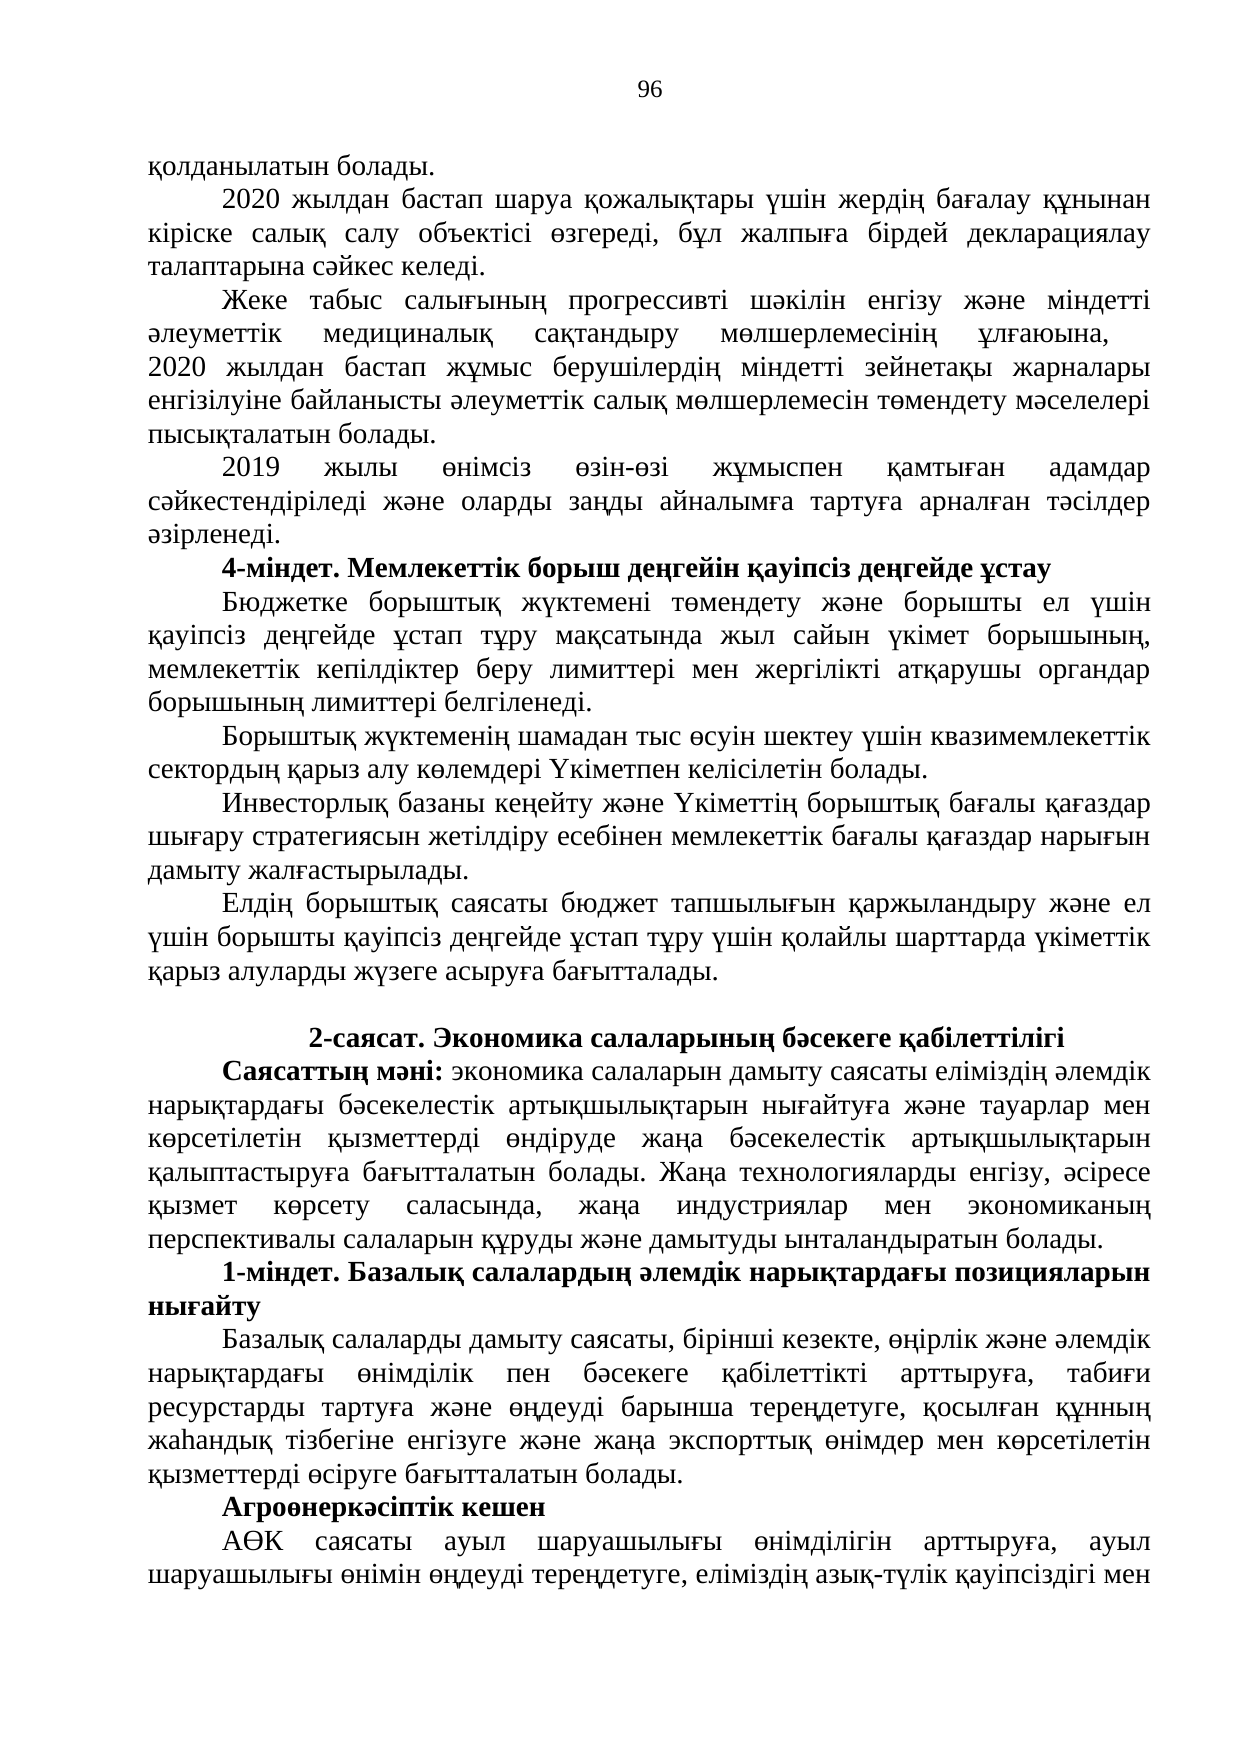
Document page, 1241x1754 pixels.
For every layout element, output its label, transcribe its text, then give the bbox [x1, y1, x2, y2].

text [148, 148, 1152, 181]
text 2020 жылдан бастап шаруа қожалықтары үшін жердің бағалау құнынан кіріске салық салу объектісі өзгереді, бұл жалпыға бірдей декларациялау талаптарына сәйкес келеді. [148, 181, 1152, 282]
text Елдің борыштық саясаты бюджет тапшылығын қаржыландыру және ел үшін борышты қауіпсіз деңгейде ұстап тұру үшін қолайлы шарттарда үкіметтік қарыз алуларды жүзеге асыруға бағытталады. [148, 886, 1152, 986]
text Агроөнеркәсіптік кешен [148, 1489, 1152, 1523]
text Инвесторлық базаны кеңейту және Үкіметтің борыштық бағалы қағаздар шығару стратегиясын жетілдіру есебінен мемлекеттік бағалы қағаздар нарығын дамыту жалғастырылады. [148, 785, 1152, 886]
text 4-міндет. Мемлекеттік борыш деңгейін қауіпсіз деңгейде ұстау [148, 550, 1152, 584]
text 1-міндет. Базалық салалардың әлемдік нарықтардағы позицияларын нығайту [148, 1254, 1152, 1322]
text Базалық салаларды дамыту саясаты, бірінші кезекте, өңірлік және әлемдік нарықтардағы өнімділік пен бәсекеге қабілеттікті арттыруға, табиғи ресурстарды тартуға және өңдеуді барынша тереңдетуге, қосылған құнның жаһандық тізбегіне енгізуге және жаңа экспорттық өнімдер мен көрсетілетін қызметтерді өсіруге бағытталатын болады. [148, 1322, 1152, 1489]
text 2019 жылы өнімсіз өзін-өзі жұмыспен қамтыған адамдар сәйкестендіріледі және оларды заңды айналымға тартуға арналған тәсілдер әзірленеді. [148, 449, 1152, 550]
text Борыштық жүктеменің шамадан тыс өсуін шектеу үшін квазимемлекеттік сектордың қарыз алу көлемдері Үкіметпен келісілетін болады. [148, 718, 1152, 785]
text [148, 1523, 1152, 1590]
text Саясаттың мәні: экономика салаларын дамыту саясаты еліміздің әлемдік нарықтардағы бәсекелестік артықшылықтарын нығайтуға және тауарлар мен көрсетілетін қызметтерді өндіруде жаңа бәсекелестік артықшылықтарын қалыптастыруға бағытталатын болады. Жаңа технологияларды енгізу, әсіресе қызмет көрсету саласында, жаңа индустриялар мен экономиканың перспективалы салаларын құруды және дамытуды ынталандыратын болады. [148, 1053, 1152, 1254]
text 2-саясат. Экономика салаларының бәсекеге қабілеттілігі [148, 1020, 1152, 1053]
text Жеке табыс салығының прогрессивті шәкілін енгізу және міндетті әлеуметтік медициналық сақтандыру мөлшерлемесінің ұлғаюына, 2020 жылдан бастап жұмыс берушілердің міндетті зейнетақы жарналары енгізілуіне байланысты әлеуметтік салық мөлшерлемесін төмендету мәселелері пысықталатын болады. [148, 282, 1152, 449]
text Бюджетке борыштық жүктемені төмендету және борышты ел үшін қауіпсіз деңгейде ұстап тұру мақсатында жыл сайын үкімет борышының, мемлекеттік кепілдіктер беру лимиттері мен жергілікті атқарушы органдар борышының лимиттері белгіленеді. [148, 584, 1152, 718]
